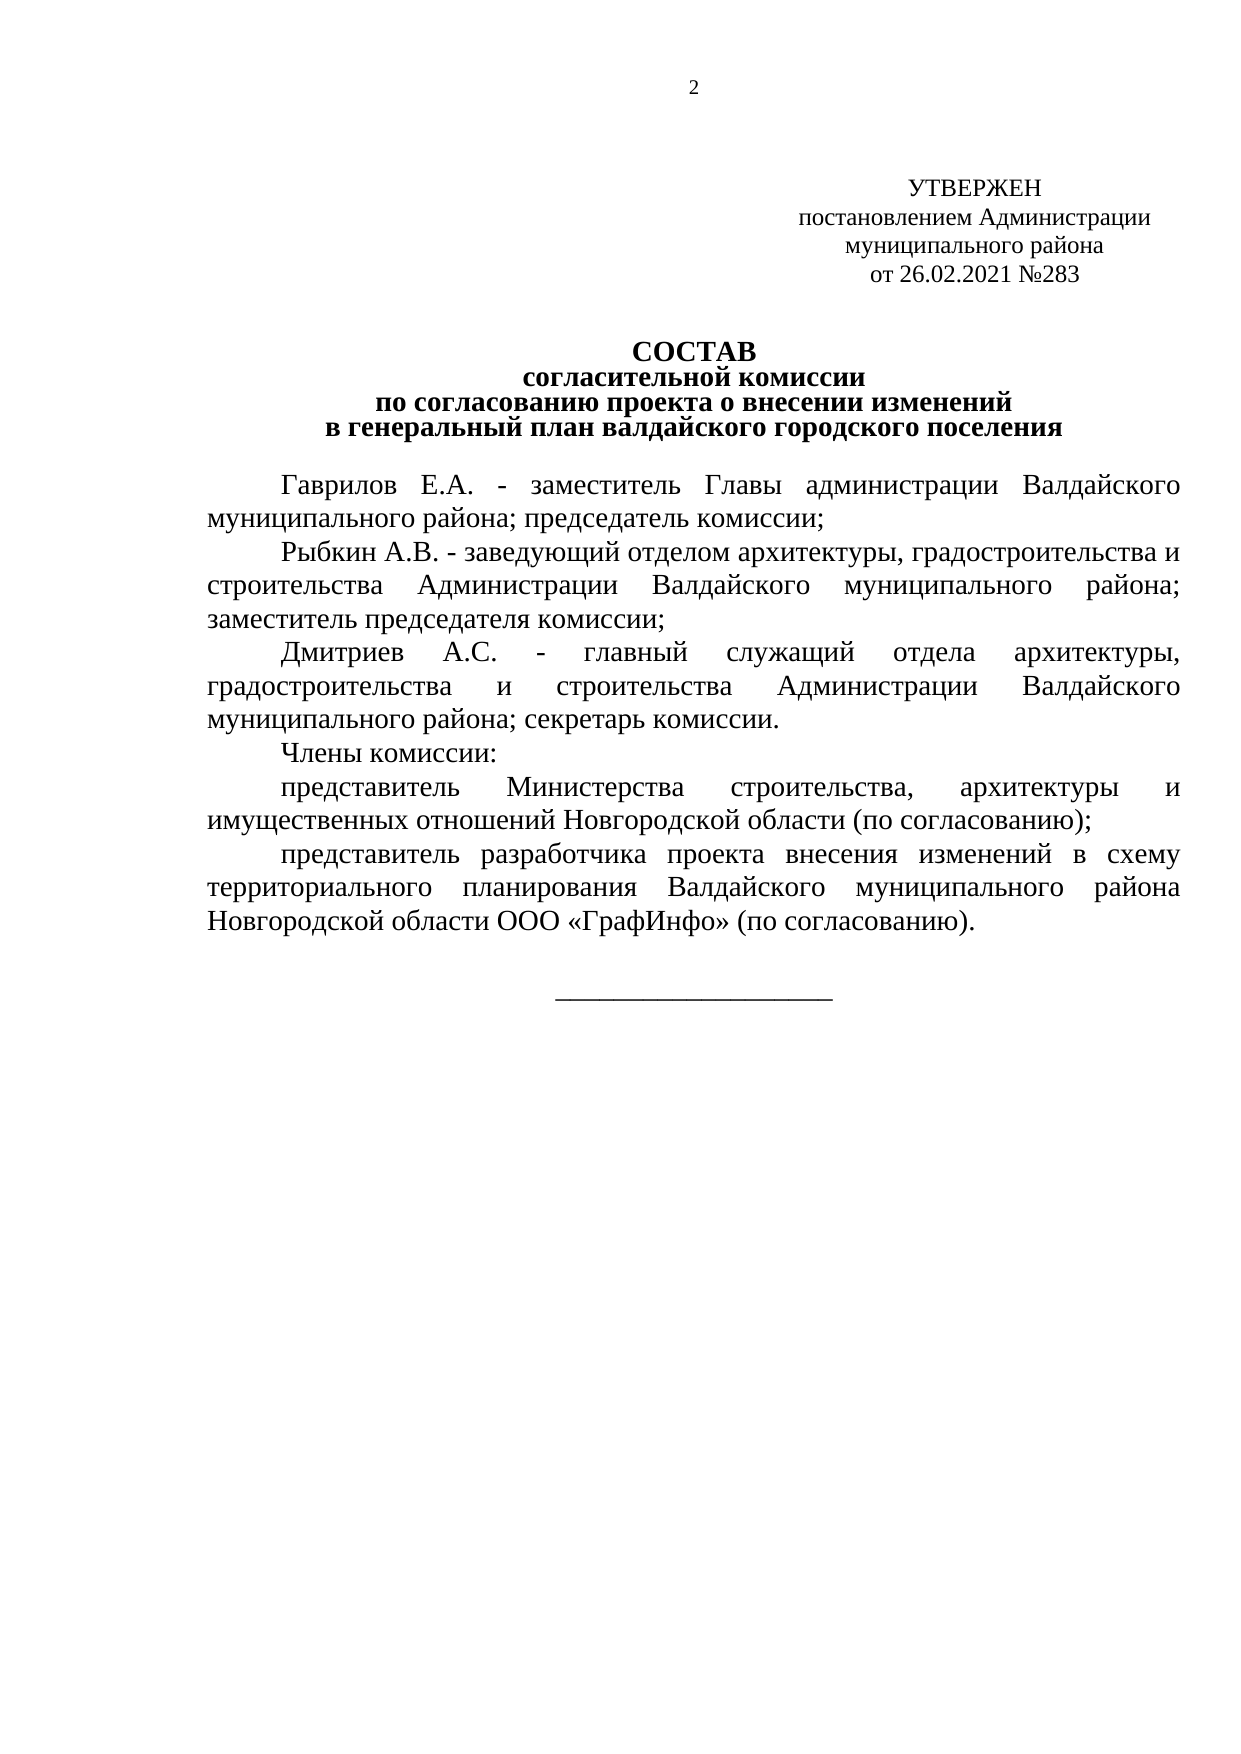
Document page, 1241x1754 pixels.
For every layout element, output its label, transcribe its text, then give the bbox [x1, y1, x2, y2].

text ___________________ [207, 970, 1181, 1003]
text Члены комиссии: [207, 735, 1181, 769]
text по согласованию проекта о внесении изменений [207, 392, 1181, 417]
text Рыбкин А.В. - заведующий отделом архитектуры, градостроительства и строительства Администрации Валдайского муниципального района; заместитель председателя комиссии; [207, 534, 1181, 634]
text постановлением Администрации [768, 202, 1181, 231]
text согласительной комиссии [207, 367, 1181, 392]
text представитель Министерства строительства, архитектуры и имущественных отношений Новгородской области (по согласованию); [207, 769, 1181, 836]
text муниципального района [768, 231, 1181, 259]
text Дмитриев А.С. - главный служащий отдела архитектуры, градостроительства и строительства Администрации Валдайского муниципального района; секретарь комиссии. [207, 634, 1181, 735]
text от 26.02.2021 №283 [768, 259, 1181, 288]
text Гаврилов Е.А. - заместитель Главы администрации Валдайского муниципального района; председатель комиссии; [207, 467, 1181, 534]
text в генеральный план валдайского городского поселения [207, 417, 1181, 442]
text УТВЕРЖЕН [768, 173, 1181, 202]
text представитель разработчика проекта внесения изменений в схему территориального планирования Валдайского муниципального района Новгородской области ООО «ГрафИнфо» (по согласованию). [207, 836, 1181, 936]
text СОСТАВ [207, 342, 1181, 367]
